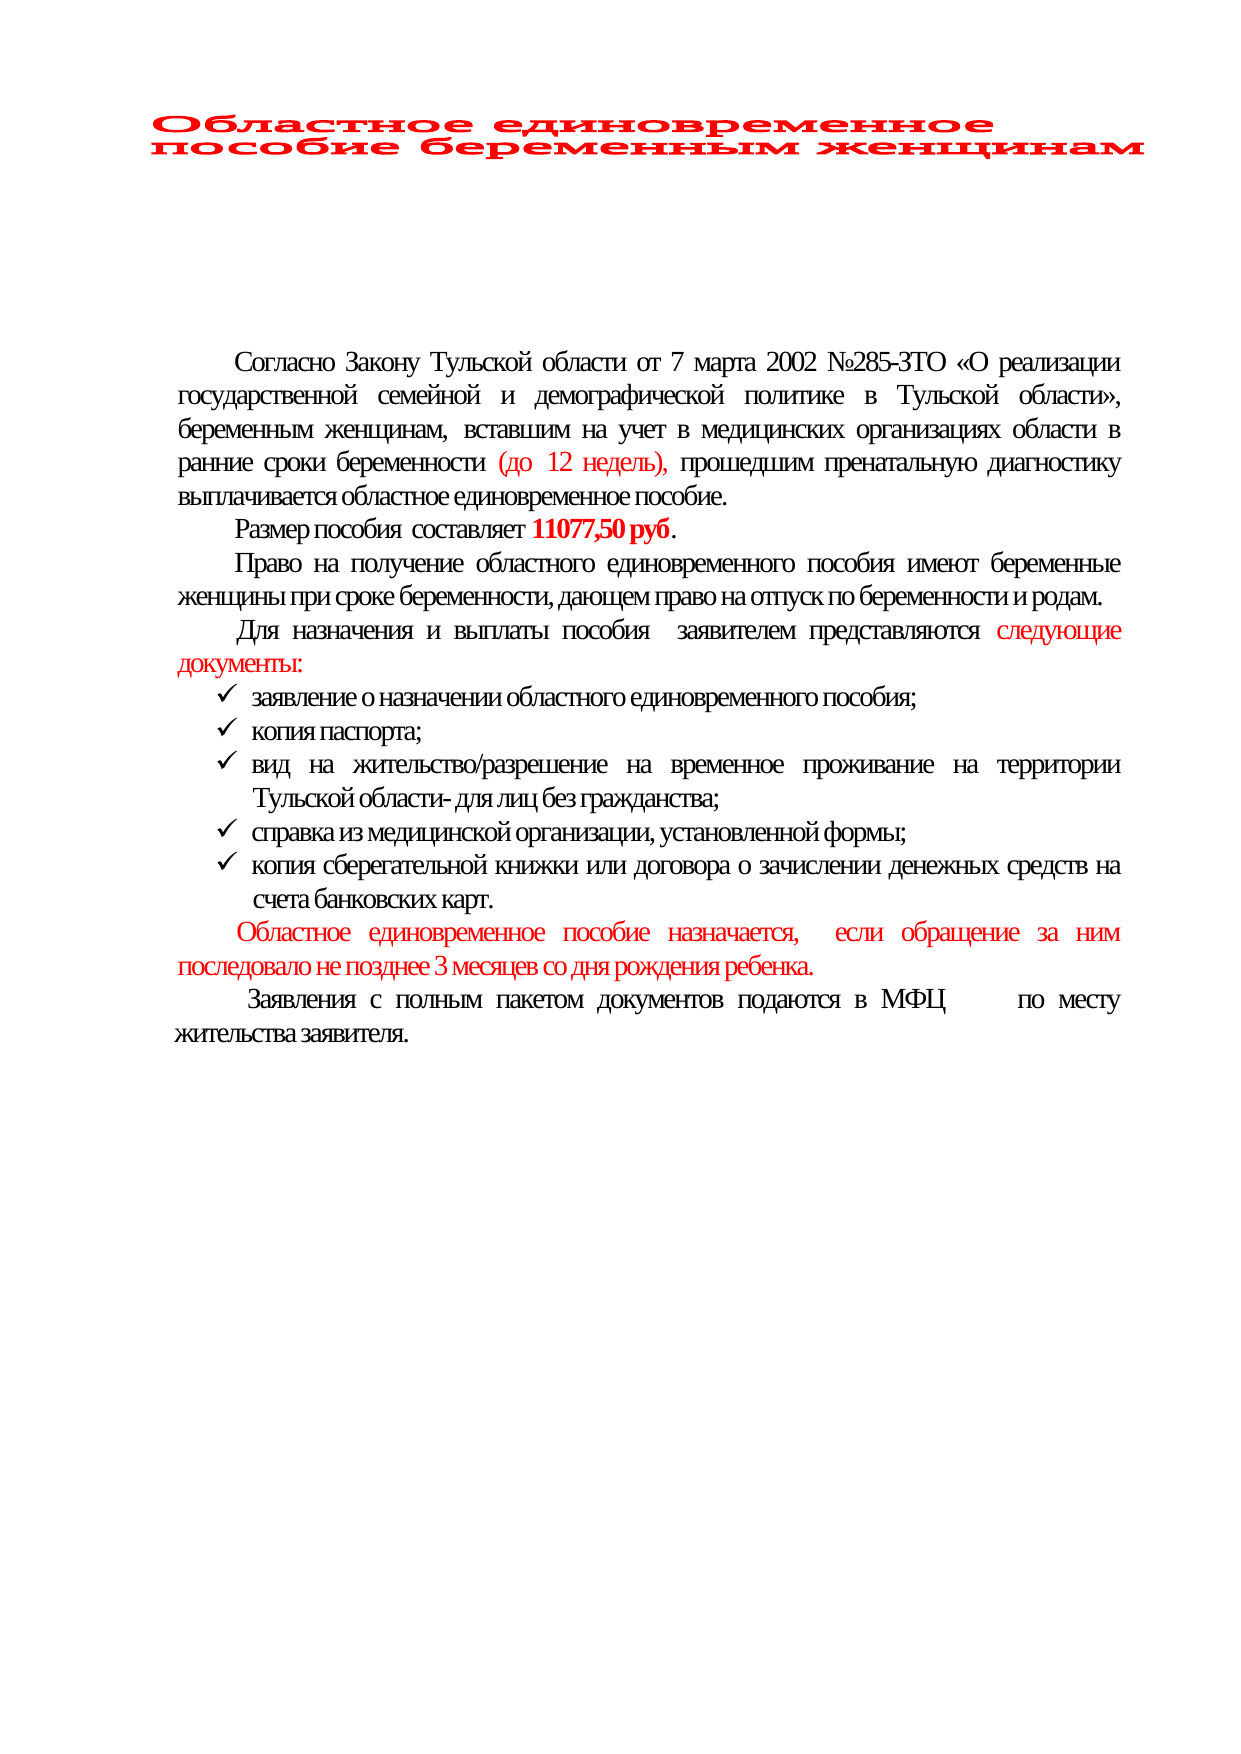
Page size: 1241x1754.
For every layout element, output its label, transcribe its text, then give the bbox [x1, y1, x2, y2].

text Размер пособия составляет 11077,50 руб. [177, 511, 1122, 545]
list копия паспорта; [215, 713, 1122, 746]
list справка из медицинской организации, установленной формы; [215, 814, 1122, 847]
text Согласно Закону Тульской области от 7 марта 2002 №285-ЗТО «О реализации государственной семейной и демографической политике в Тульской области», беременным женщинам, вставшим на учет в медицинских организациях области в ранние сроки беременности (до 12 недель), прошедшим пренатальную диагностику выплачивается областное единовременное пособие. [177, 344, 1122, 511]
list вид на жительство/разрешение на временное проживание на территории Тульской области- для лиц без гражданства; [215, 746, 1122, 814]
text Для назначения и выплаты пособия заявителем представляются следующие документы: [177, 612, 1122, 679]
list копия сберегательной книжки или договора о зачислении денежных средств на счета банковских карт. [215, 847, 1122, 914]
text Областное единовременное пособие назначается, если обращение за ним последовало не позднее 3 месяцев со дня рождения ребенка. [177, 914, 1122, 982]
text Право на получение областного единовременного пособия имеют беременные женщины при сроке беременности, дающем право на отпуск по беременности и родам. [177, 545, 1122, 612]
text Заявления с полным пакетом документов подаются в МФЦ по месту жительства заявителя. [174, 982, 1122, 1049]
list заявление о назначении областного единовременного пособия; [215, 679, 1122, 713]
